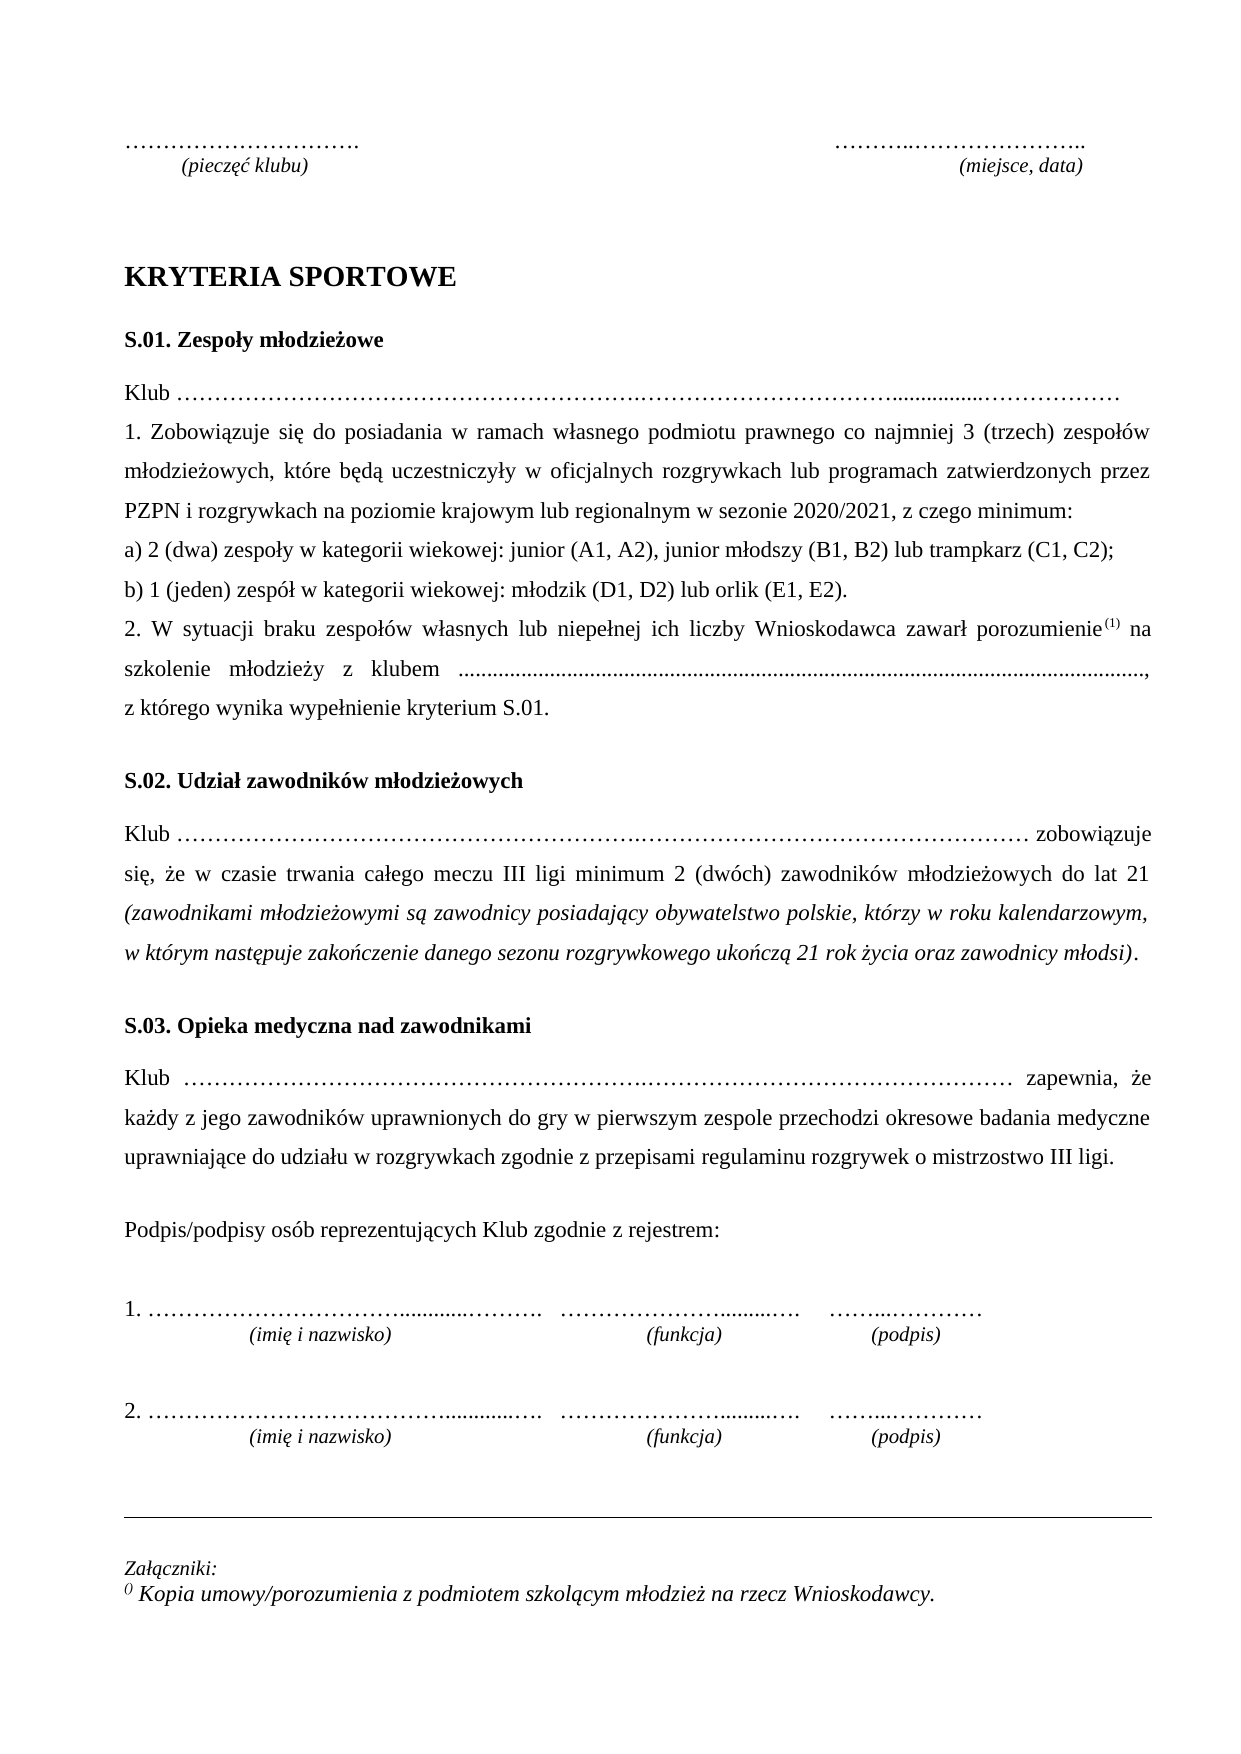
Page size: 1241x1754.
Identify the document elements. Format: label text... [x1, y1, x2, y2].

text a) 2 (dwa) zespoły w kategorii wiekowej: junior (A1, A2), junior młodszy (B1, B2) lub trampkarz (C1, C2); [124, 537, 1152, 563]
text b) 1 (jeden) zespół w kategorii wiekowej: młodzik (D1, D2) lub orlik (E1, E2). [124, 576, 1152, 602]
text 2. W sytuacji braku zespołów własnych lub niepełnej ich liczby Wnioskodawca zawarł porozumienie(1) na szkolenie młodzieży z klubem ........................................................................................................................, z którego wynika wypełnienie kryterium S.01. [124, 616, 1152, 721]
text S.02. Udział zawodników młodzieżowych [124, 767, 1152, 794]
text 2. …………………………………............…. ………………….........…. ……...………… [124, 1397, 1152, 1423]
text (imię i nazwisko) (funkcja) (podpis) [124, 1423, 1152, 1448]
text Klub …………………………………………………….………………………………………… zapewnia, że każdy z jego zawodników uprawnionych do gry w pierwszym zespole przechodzi okresowe badania medyczne uprawniające do udziału w rozgrywkach zgodnie z przepisami regulaminu rozgrywek o mistrzostwo III ligi. [124, 1064, 1152, 1170]
text …………………………. ………..………………….. [124, 127, 1152, 153]
text KRYTERIA SPORTOWE [124, 259, 1152, 292]
text Klub …………………………………………………….……………………………................……………… [124, 379, 1152, 405]
text S.01. Zespoły młodzieżowe [124, 326, 1152, 352]
text 1. Zobowiązuje się do posiadania w ramach własnego podmiotu prawnego co najmniej 3 (trzech) zespołów młodzieżowych, które będą uczestniczyły w oficjalnych rozgrywkach lub programach zatwierdzonych przez PZPN i rozgrywkach na poziomie krajowym lub regionalnym w sezonie 2020/2021, z czego minimum: [124, 418, 1152, 523]
text S.03. Opieka medyczna nad zawodnikami [124, 1012, 1152, 1038]
text Klub …………………………………………………….…………………………………………… zobowiązuje się, że w czasie trwania całego meczu III ligi minimum 2 (dwóch) zawodników młodzieżowych do lat 21 (zawodnikami młodzieżowymi są zawodnicy posiadający obywatelstwo polskie, którzy w roku kalendarzowym, w którym następuje zakończenie danego sezonu rozgrywkowego ukończą 21 rok życia oraz zawodnicy młodsi). [124, 820, 1152, 965]
text 1. ……………………………............………. ………………….........…. ……...………… [124, 1295, 1152, 1322]
text Załączniki: [124, 1556, 1152, 1579]
text (imię i nazwisko) (funkcja) (podpis) [124, 1322, 1152, 1346]
text (pieczęć klubu) (miejsce, data) [124, 153, 1152, 177]
text Podpis/podpisy osób reprezentujących Klub zgodnie z rejestrem: [124, 1216, 1152, 1243]
text () Kopia umowy/porozumienia z podmiotem szkolącym młodzież na rzecz Wnioskodawcy. [124, 1579, 1152, 1606]
